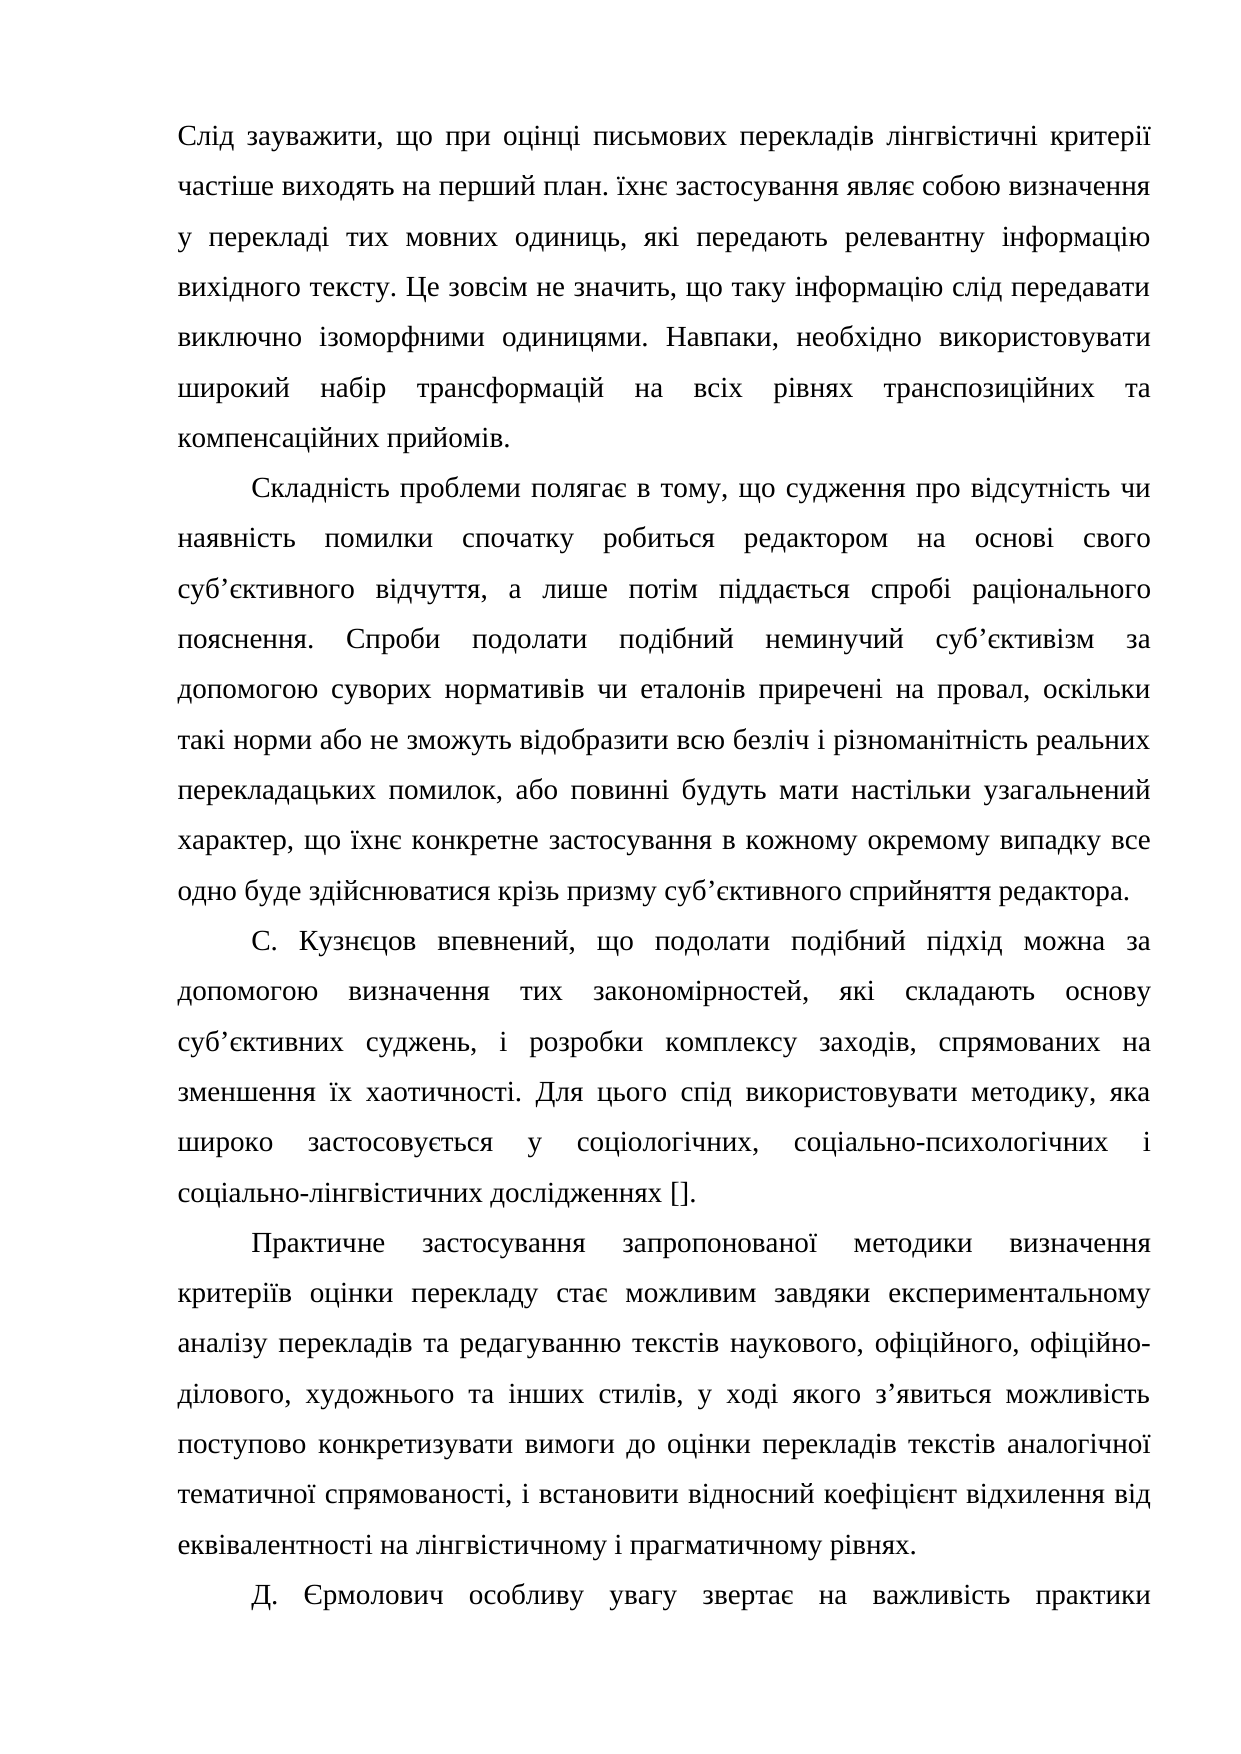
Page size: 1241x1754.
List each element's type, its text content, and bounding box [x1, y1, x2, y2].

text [177, 1577, 1152, 1611]
text Складність проблеми полягає в тому, що судження про відсутність чи наявність помилки спочатку робиться редактором на основі свого суб’єктивного відчуття, а лише потім піддається спробі раціонального пояснення. Спроби подолати подібний неминучий суб’єктивізм за допомогою суворих нормативів чи еталонів приречені на провал, оскільки такі норми або не зможуть відобразити всю безліч і різноманітність реальних перекладацьких помилок, або повинні будуть мати настільки узагальнений характер, що їхнє конкретне застосування в кожному окремому випадку все одно буде здійснюватися крізь призму суб’єктивного сприйняття редактора. [177, 470, 1152, 906]
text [177, 118, 1152, 453]
text Практичне застосування запропонованої методики визначення критеріїв оцінки перекладу стає можливим завдяки експериментальному аналізу перекладів та редагуванню текстів наукового, офіційного, офіційно-ділового, художнього та інших стилів, у ході якого з’явиться можливість поступово конкретизувати вимоги до оцінки перекладів текстів аналогічної тематичної спрямованості, і встановити відносний коефіцієнт відхилення від еквівалентності на лінгвістичному і прагматичному рівнях. [177, 1225, 1152, 1560]
text С. Кузнєцов впевнений, що подолати подібний підхід можна за допомогою визначення тих закономірностей, які складають основу суб’єктивних суджень, і розробки комплексу заходів, спрямованих на зменшення їх хаотичності. Для цього спід використовувати методику, яка широко застосовується у соціологічних, соціально-психологічних і соціально-лінгвістичних дослідженнях []. [177, 923, 1152, 1208]
